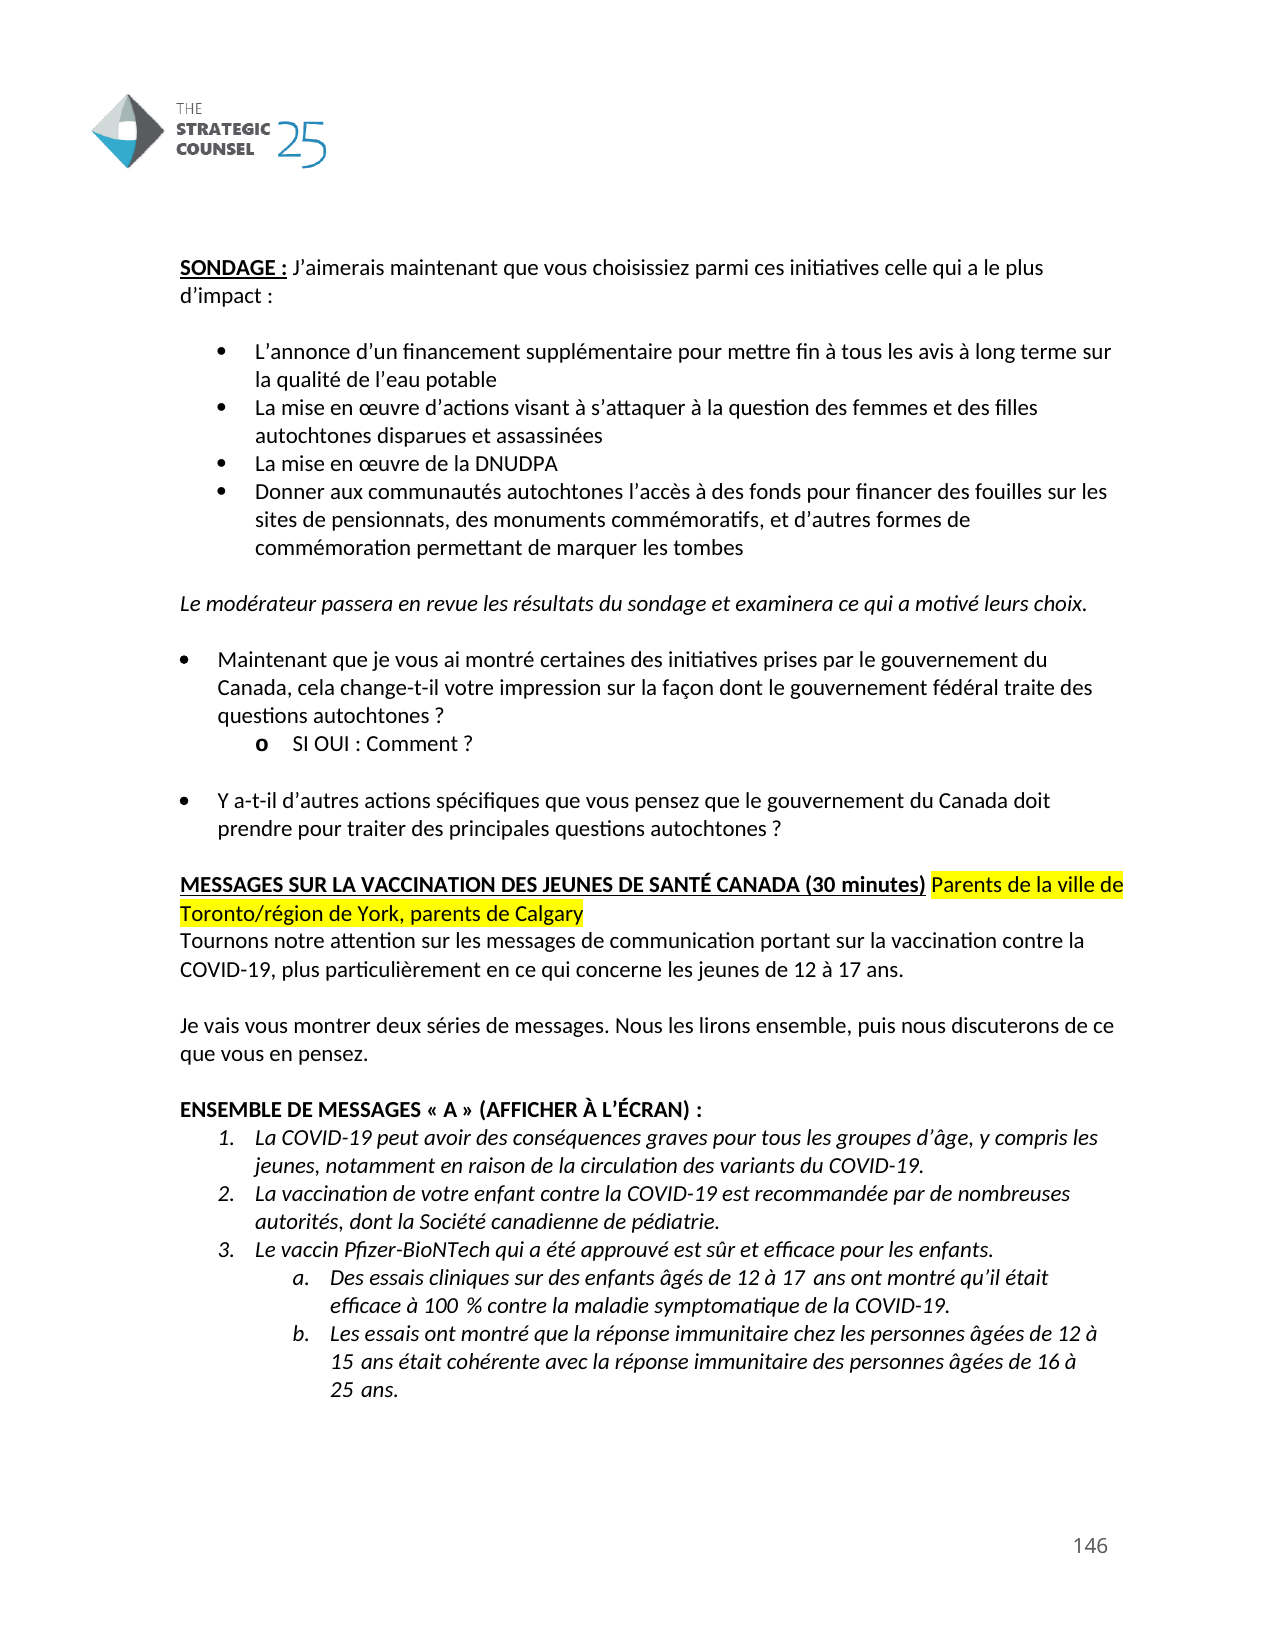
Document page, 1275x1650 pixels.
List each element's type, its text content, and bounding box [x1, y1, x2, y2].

list Maintenant que je vous ai montré certaines des initiatives prises par le gouvernement du Canada, cela change-t-il votre impression sur la façon dont le gouvernement fédéral traite des questions autochtones ? [180, 645, 1124, 729]
list Le vaccin Pfizer-BioNTech qui a été approuvé est sûr et efficace pour les enfants. [217, 1235, 1125, 1263]
list La mise en œuvre d’actions visant à s’attaquer à la question des femmes et des filles autochtones disparues et assassinées [217, 393, 1125, 449]
list L’annonce d’un financement supplémentaire pour mettre fin à tous les avis à long terme sur la qualité de l’eau potable [217, 337, 1125, 393]
list La vaccination de votre enfant contre la COVID-19 est recommandée par de nombreuses autorités, dont la Société canadienne de pédiatrie. [217, 1179, 1125, 1235]
text Tournons notre attention sur les messages de communication portant sur la vaccination contre la COVID-19, plus particulièrement en ce qui concerne les jeunes de 12 à 17 ans. [180, 927, 1125, 983]
list La mise en œuvre de la DNUDPA [217, 449, 1125, 477]
list Donner aux communautés autochtones l’accès à des fonds pour financer des fouilles sur les sites de pensionnats, des monuments commémoratifs, et d’autres formes de commémoration permettant de marquer les tombes [217, 477, 1125, 561]
text MESSAGES SUR LA VACCINATION DES JEUNES DE SANTÉ CANADA (30 minutes) Parents de la ville de Toronto/région de York, parents de Calgary [180, 871, 1125, 927]
text ENSEMBLE DE MESSAGES « A » (AFFICHER À L’ÉCRAN) : [180, 1095, 1125, 1123]
list La COVID-19 peut avoir des conséquences graves pour tous les groupes d’âge, y compris les jeunes, notamment en raison de la circulation des variants du COVID-19. [217, 1123, 1125, 1179]
text Le modérateur passera en revue les résultats du sondage et examinera ce qui a motivé leurs choix. [180, 589, 1125, 617]
text SONDAGE : J’aimerais maintenant que vous choisissiez parmi ces initiatives celle qui a le plus d’impact : [180, 253, 1125, 309]
list Des essais cliniques sur des enfants âgés de 12 à 17 ans ont montré qu’il était efficace à 100 % contre la maladie symptomatique de la COVID-19. [292, 1263, 1125, 1319]
list SI OUI : Comment ? [255, 729, 1124, 758]
text Je vais vous montrer deux séries de messages. Nous les lirons ensemble, puis nous discuterons de ce que vous en pensez. [180, 1011, 1125, 1067]
list Les essais ont montré que la réponse immunitaire chez les personnes âgées de 12 à 15 ans était cohérente avec la réponse immunitaire des personnes âgées de 16 à 25 ans. [292, 1319, 1125, 1403]
picture [91, 72, 445, 215]
list Y a-t-il d’autres actions spécifiques que vous pensez que le gouvernement du Canada doit prendre pour traiter des principales questions autochtones ? [180, 787, 1124, 843]
